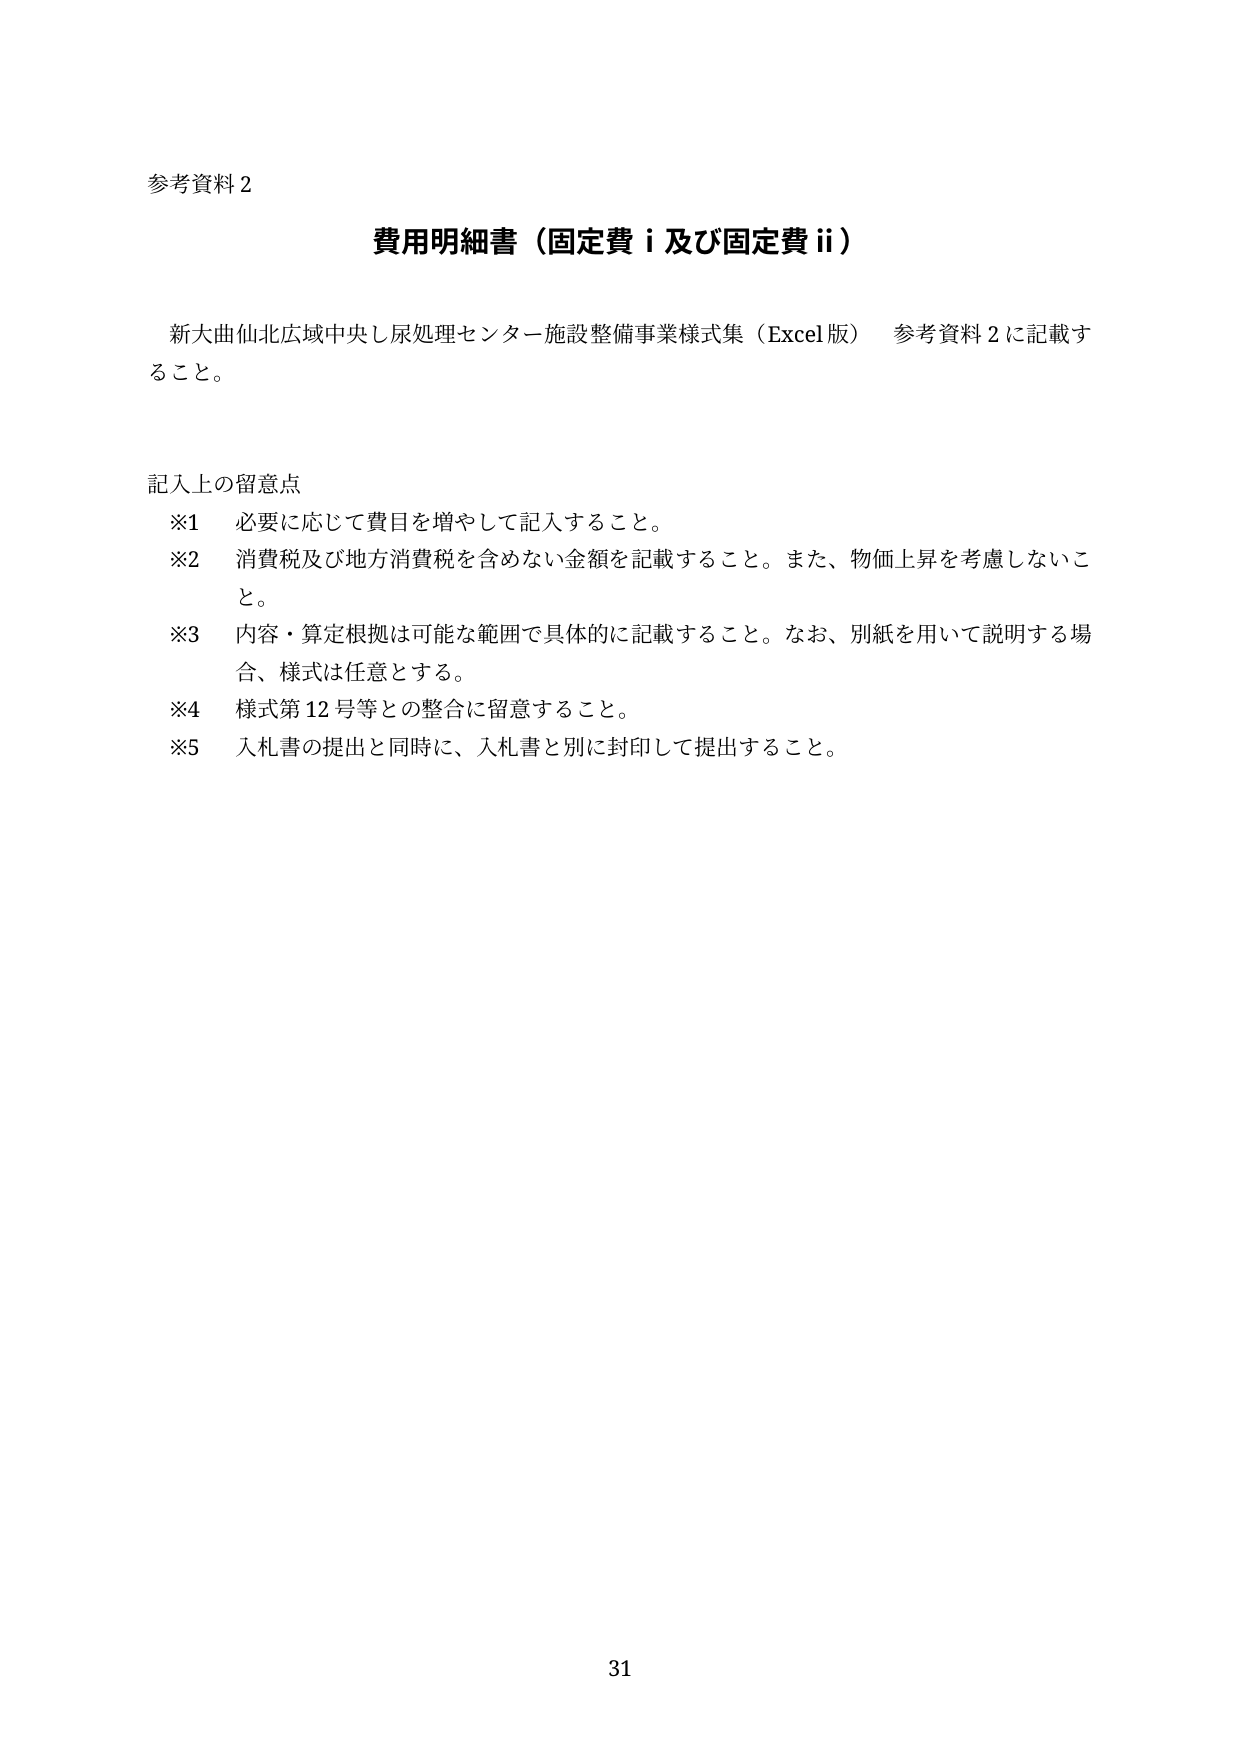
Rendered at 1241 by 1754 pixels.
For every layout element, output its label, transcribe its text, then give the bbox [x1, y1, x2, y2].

text 新大曲仙北広域中央し尿処理センター施設整備事業様式集（Excel版） 参考資料2に記載すること。 [148, 314, 1092, 389]
text 費用明細書（固定費ⅰ及び固定費ⅱ） [148, 202, 1092, 277]
text ※4 様式第12号等との整合に留意すること。 [169, 689, 1092, 727]
text ※3 内容・算定根拠は可能な範囲で具体的に記載すること。なお、別紙を用いて説明する場合、様式は任意とする。 [169, 614, 1092, 689]
text 参考資料2 [148, 164, 1092, 202]
text 記入上の留意点 [148, 464, 1092, 502]
text ※5 入札書の提出と同時に、入札書と別に封印して提出すること。 [169, 727, 1092, 764]
text ※2 消費税及び地方消費税を含めない金額を記載すること。また、物価上昇を考慮しないこと。 [169, 539, 1092, 614]
text ※1 必要に応じて費目を増やして記入すること。 [169, 502, 1092, 539]
